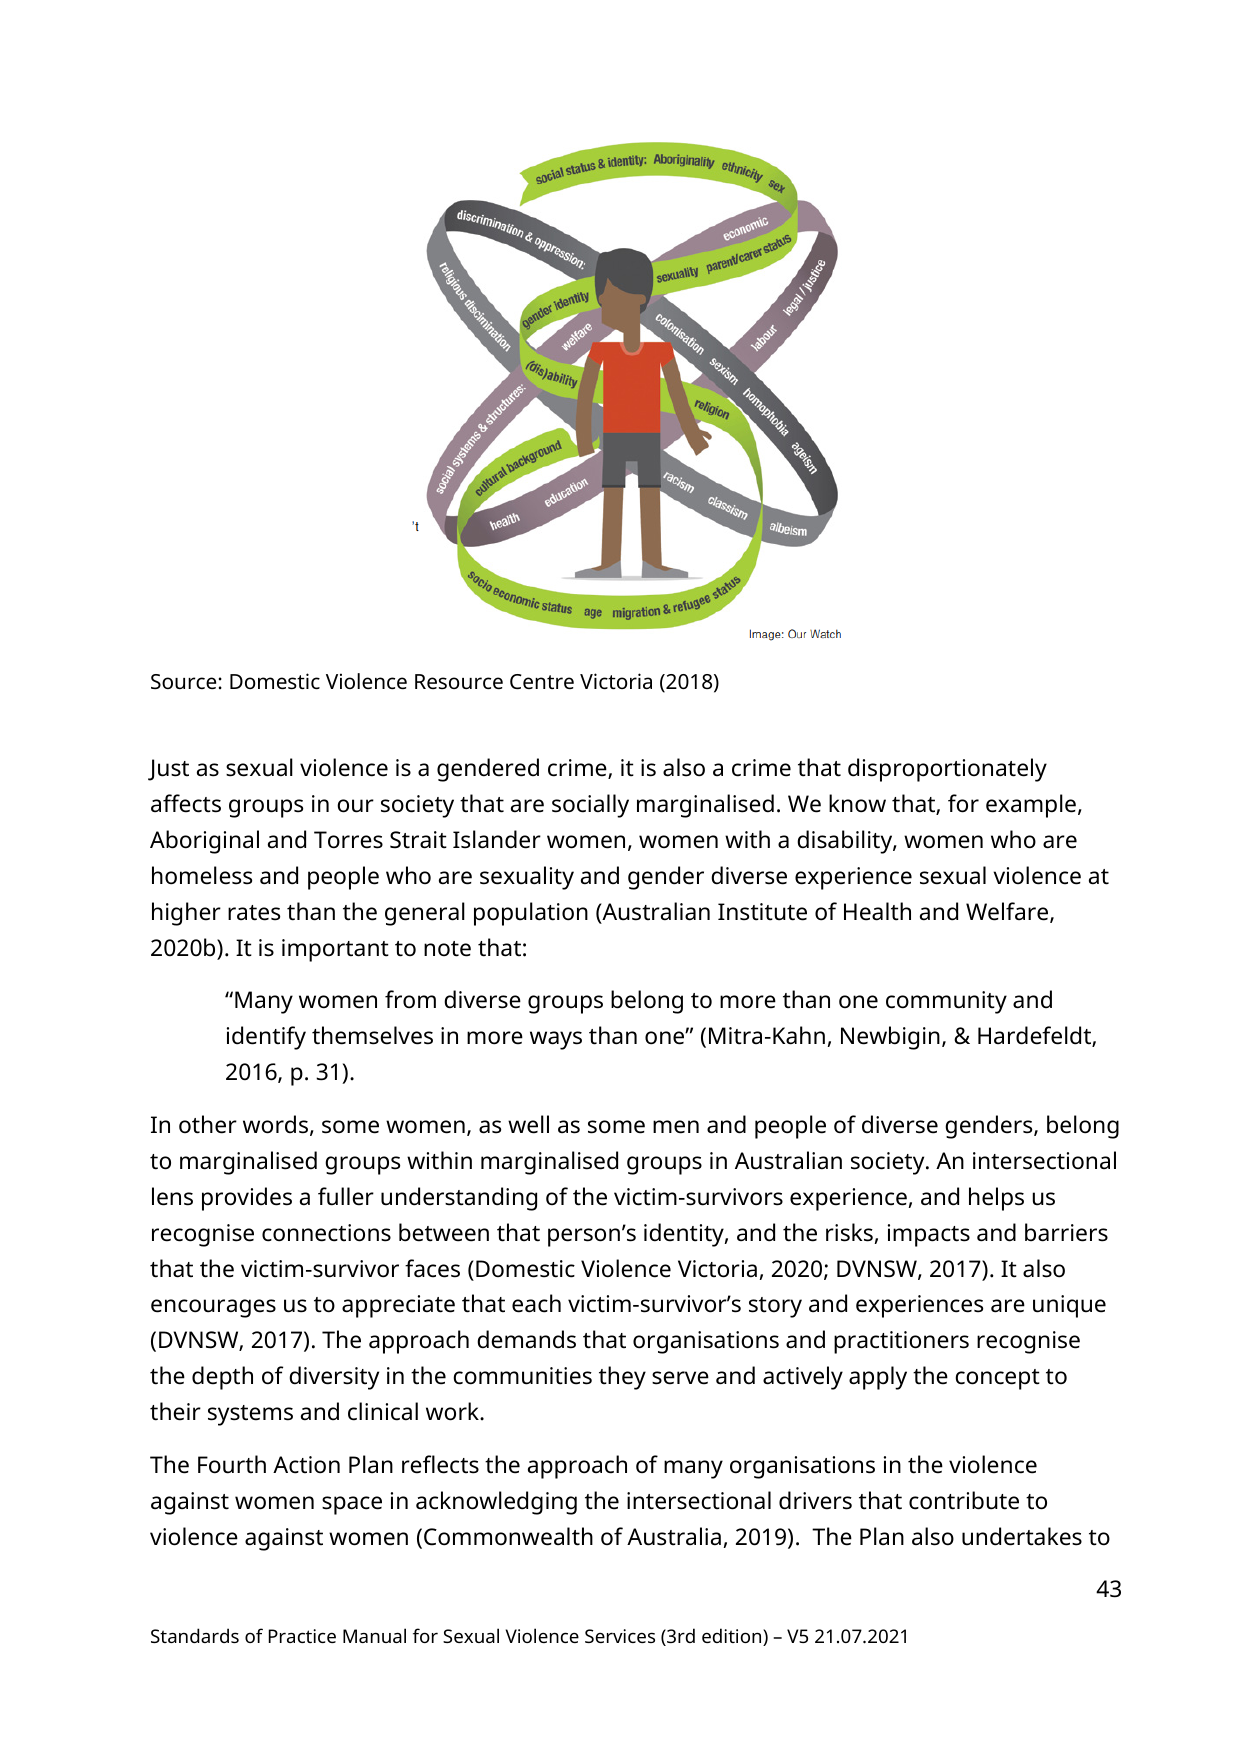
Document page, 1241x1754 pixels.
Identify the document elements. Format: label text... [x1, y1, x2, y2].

text In other words, some women, as well as some men and people of diverse genders, belong to marginalised groups within marginalised groups in Australian society. An intersectional lens provides a fuller understanding of the victim-survivors experience, and helps us recognise connections between that person’s identity, and the risks, impacts and barriers that the victim-survivor faces (Domestic Violence Victoria, 2020; DVNSW, 2017). It also encourages us to appreciate that each victim-survivor’s story and experiences are unique (DVNSW, 2017). The approach demands that organisations and practitioners recognise the depth of diversity in the communities they serve and actively apply the concept to their systems and clinical work. [150, 1109, 1122, 1427]
text Just as sexual violence is a gendered crime, it is also a crime that disproportionately affects groups in our society that are socially marginalised. We know that, for example, Aboriginal and Torres Strait Islander women, women with a disability, women who are homeless and people who are sexuality and gender diverse experience sexual violence at higher rates than the general population (Australian Institute of Health and Welfare, 2020b). It is important to note that: [150, 752, 1122, 963]
picture [412, 132, 860, 646]
text “Many women from diverse groups belong to more than one community and identify themselves in more ways than one” (Mitra-Kahn, Newbigin, & Hardefeldt, 2016, p. 31). [225, 984, 1122, 1087]
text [150, 1449, 1122, 1552]
text Source: Domestic Violence Resource Centre Victoria (2018) [150, 667, 1122, 695]
